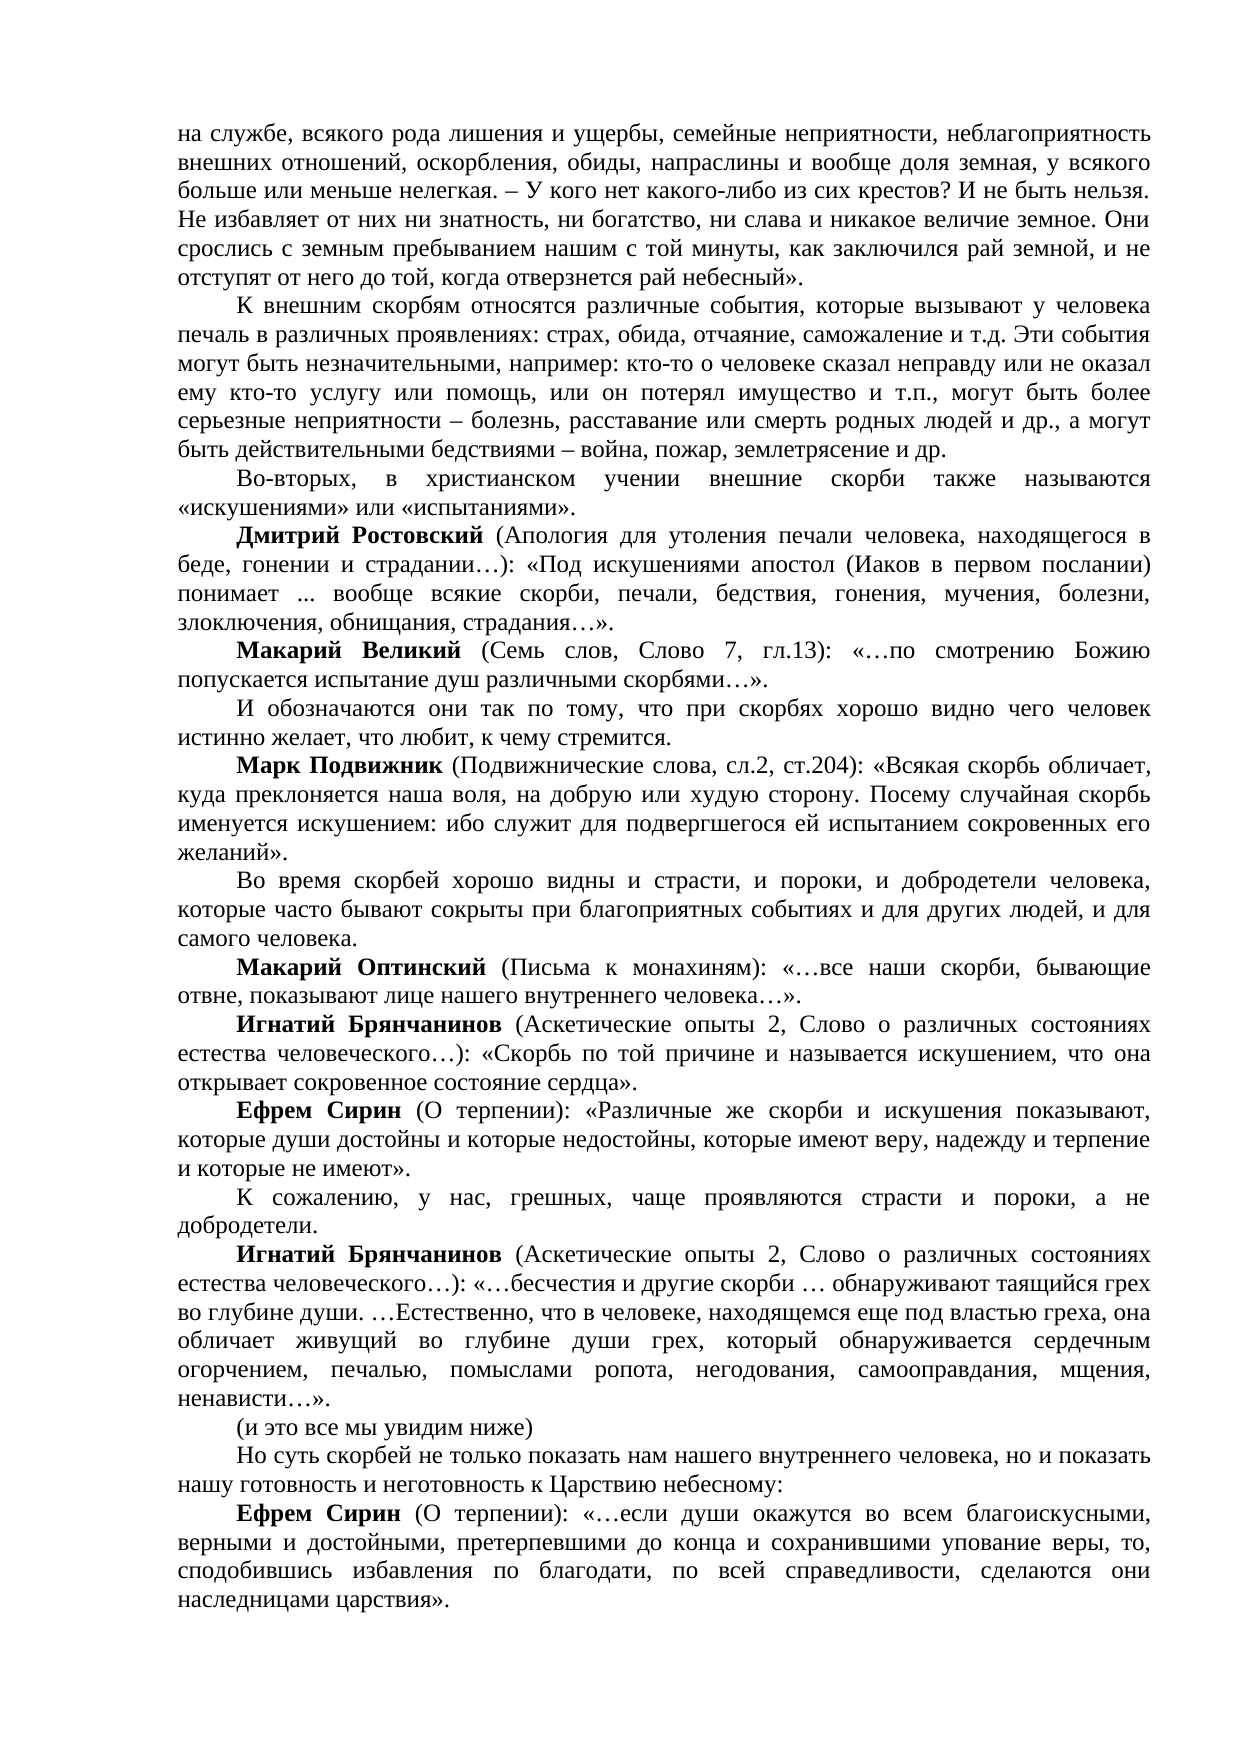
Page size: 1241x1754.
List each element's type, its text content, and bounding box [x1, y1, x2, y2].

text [177, 118, 1152, 291]
text К внешним скорбям относятся различные события, которые вызывают у человека печаль в различных проявлениях: страх, обида, отчаяние, саможаление и т.д. Эти события могут быть незначительными, например: кто-то о человеке сказал неправду или не оказал ему кто-то услугу или помощь, или он потерял имущество и т.п., могут быть более серьезные неприятности – болезнь, расставание или смерть родных людей и др., а могут быть действительными бедствиями – война, пожар, землетрясение и др. [177, 291, 1152, 463]
text Дмитрий Ростовский (Апология для утоления печали человека, находящегося в беде, гонении и страдании…): «Под искушениями апостол (Иаков в первом послании) понимает ... вообще всякие скорби, печали, бедствия, гонения, мучения, болезни, злоключения, обнищания, страдания…». [177, 521, 1152, 636]
text Ефрем Сирин (О терпении): «…если души окажутся во всем благоискусными, верными и достойными, претерпевшими до конца и сохранившими упование веры, то, сподобившись избавления по благодати, по всей справедливости, сделаются они наследницами царствия». [177, 1498, 1152, 1613]
text Но суть скорбей не только показать нам нашего внутреннего человека, но и показать нашу готовность и неготовность к Царствию небесному: [177, 1441, 1152, 1498]
text К сожалению, у нас, грешных, чаще проявляются страсти и пороки, а не добродетели. [177, 1182, 1152, 1239]
text И обозначаются они так по тому, что при скорбях хорошо видно чего человек истинно желает, что любит, к чему стремится. [177, 693, 1152, 751]
text Марк Подвижник (Подвижнические слова, сл.2, ст.204): «Всякая скорбь обличает, куда преклоняется наша воля, на добрую или худую сторону. Посему случайная скорбь именуется искушением: ибо служит для подвергшегося ей испытанием сокровенных его желаний». [177, 751, 1152, 866]
text Ефрем Сирин (О терпении): «Различные же скорби и искушения показывают, которые души достойны и которые недостойны, которые имеют веру, надежду и терпение и которые не имеют». [177, 1096, 1152, 1182]
text Макарий Великий (Семь слов, Слово 7, гл.13): «…по смотрению Божию попускается испытание душ различными скорбями…». [177, 636, 1152, 693]
text Во время скорбей хорошо видны и страсти, и пороки, и добродетели человека, которые часто бывают сокрыты при благоприятных событиях и для других людей, и для самого человека. [177, 866, 1152, 952]
text Макарий Оптинский (Письма к монахиням): «…все наши скорби, бывающие отвне, показывают лице нашего внутреннего человека…». [177, 952, 1152, 1009]
text Во-вторых, в христианском учении внешние скорби также называются «искушениями» или «испытаниями». [177, 463, 1152, 521]
text (и это все мы увидим ниже) [177, 1412, 1152, 1441]
text Игнатий Брянчанинов (Аскетические опыты 2, Слово о различных состояниях естества человеческого…): «Скорбь по той причине и называется искушением, что она открывает сокровенное состояние сердца». [177, 1009, 1152, 1096]
text Игнатий Брянчанинов (Аскетические опыты 2, Слово о различных состояниях естества человеческого…): «…бесчестия и другие скорби … обнаруживают таящийся грех во глубине души. …Естественно, что в человеке, находящемся еще под властью греха, она обличает живущий во глубине души грех, который обнаруживается сердечным огорчением, печалью, помыслами ропота, негодования, самооправдания, мщения, ненависти…». [177, 1239, 1152, 1412]
